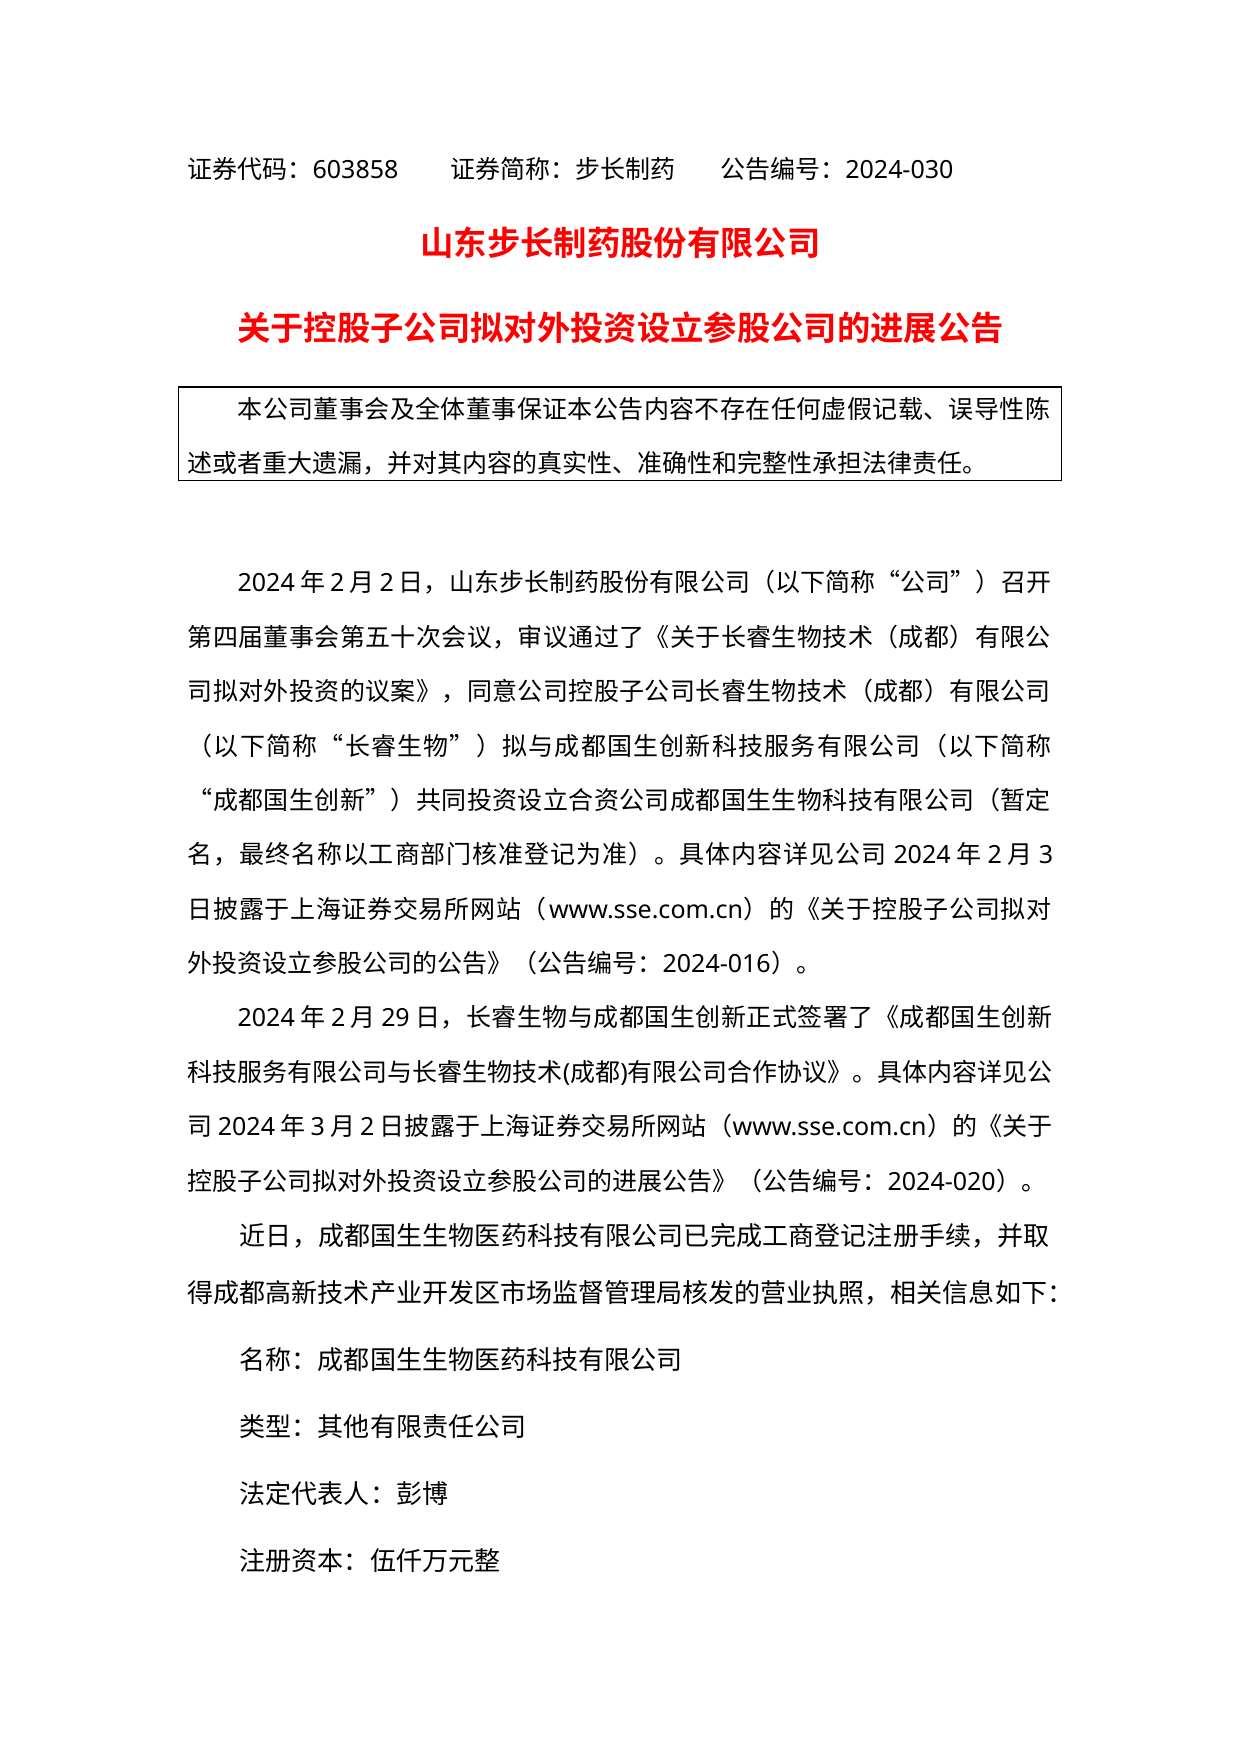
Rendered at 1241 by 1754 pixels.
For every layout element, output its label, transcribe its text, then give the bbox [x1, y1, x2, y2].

text 类型：其他有限责任公司 [187, 1406, 1053, 1454]
text 近日，成都国生生物医药科技有限公司已完成工商登记注册手续，并取得成都高新技术产业开发区市场监督管理局核发的营业执照，相关信息如下： [187, 1215, 1053, 1320]
text 本公司董事会及全体董事保证本公告内容不存在任何虚假记载、误导性陈述或者重大遗漏，并对其内容的真实性、准确性和完整性承担法律责任。 [179, 388, 1061, 480]
text 山东步长制药股份有限公司 [187, 217, 1053, 265]
text 名称：成都国生生物医药科技有限公司 [187, 1339, 1053, 1387]
text 注册资本：伍仟万元整 [187, 1540, 1053, 1588]
text 证券代码：603858 证券简称：步长制药 公告编号：2024-030 [187, 150, 1053, 186]
text 2024年2月2日，山东步长制药股份有限公司（以下简称“公司”）召开第四届董事会第五十次会议，审议通过了《关于长睿生物技术（成都）有限公司拟对外投资的议案》，同意公司控股子公司长睿生物技术（成都）有限公司（以下简称“长睿生物”）拟与成都国生创新科技服务有限公司（以下简称“成都国生创新”）共同投资设立合资公司成都国生生物科技有限公司（暂定名，最终名称以工商部门核准登记为准）。具体内容详见公司2024年2月3日披露于上海证券交易所网站（www.sse.com.cn）的《关于控股子公司拟对外投资设立参股公司的公告》（公告编号：2024-016）。 [187, 563, 1053, 980]
text 2024年2月29日，长睿生物与成都国生创新正式签署了《成都国生创新科技服务有限公司与长睿生物技术(成都)有限公司合作协议》。具体内容详见公司2024年3月2日披露于上海证券交易所网站（www.sse.com.cn）的《关于控股子公司拟对外投资设立参股公司的进展公告》（公告编号：2024-020）。 [187, 998, 1053, 1197]
text 法定代表人：彭博 [187, 1473, 1053, 1521]
text 关于控股子公司拟对外投资设立参股公司的进展公告 [187, 302, 1053, 350]
